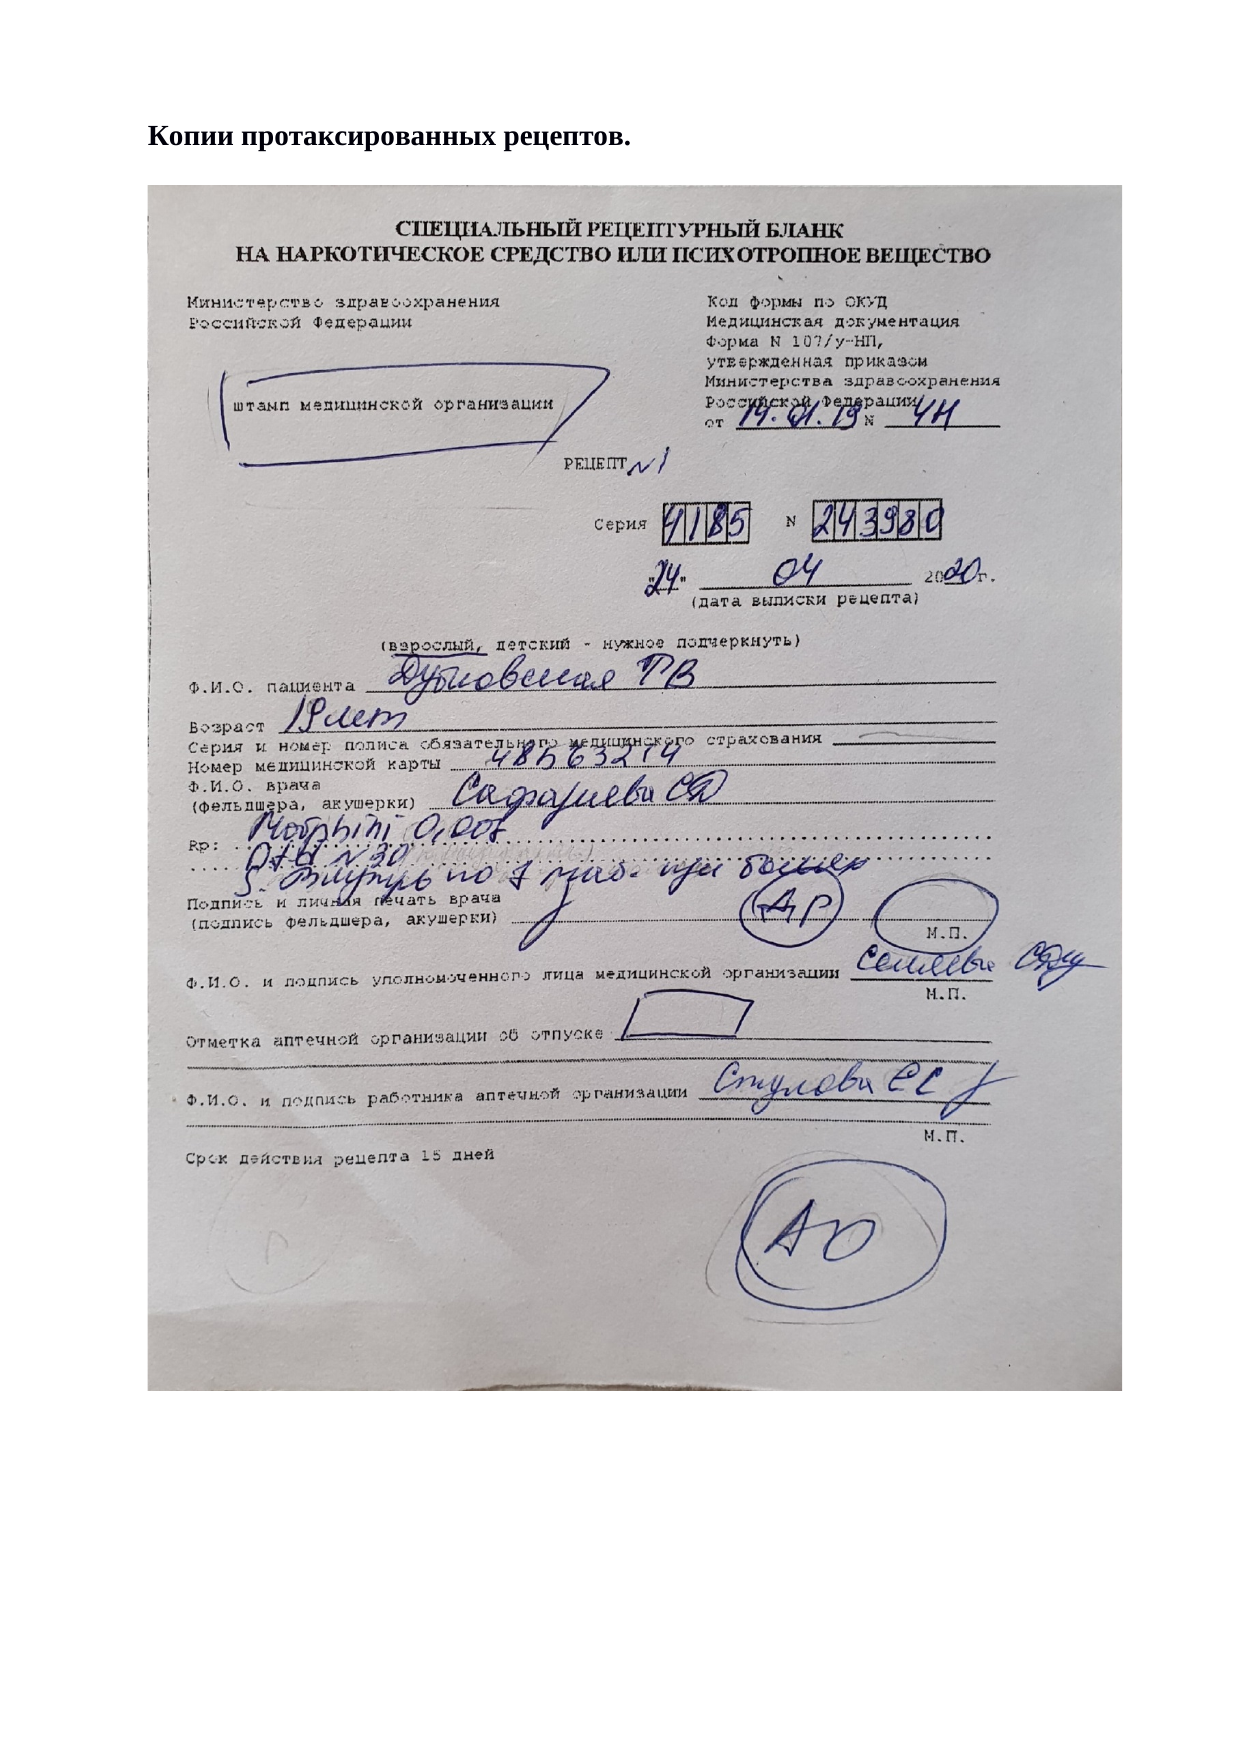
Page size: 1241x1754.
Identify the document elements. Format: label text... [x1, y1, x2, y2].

text Копии протаксированных рецептов. [148, 118, 1122, 152]
picture [147, 185, 1123, 1391]
